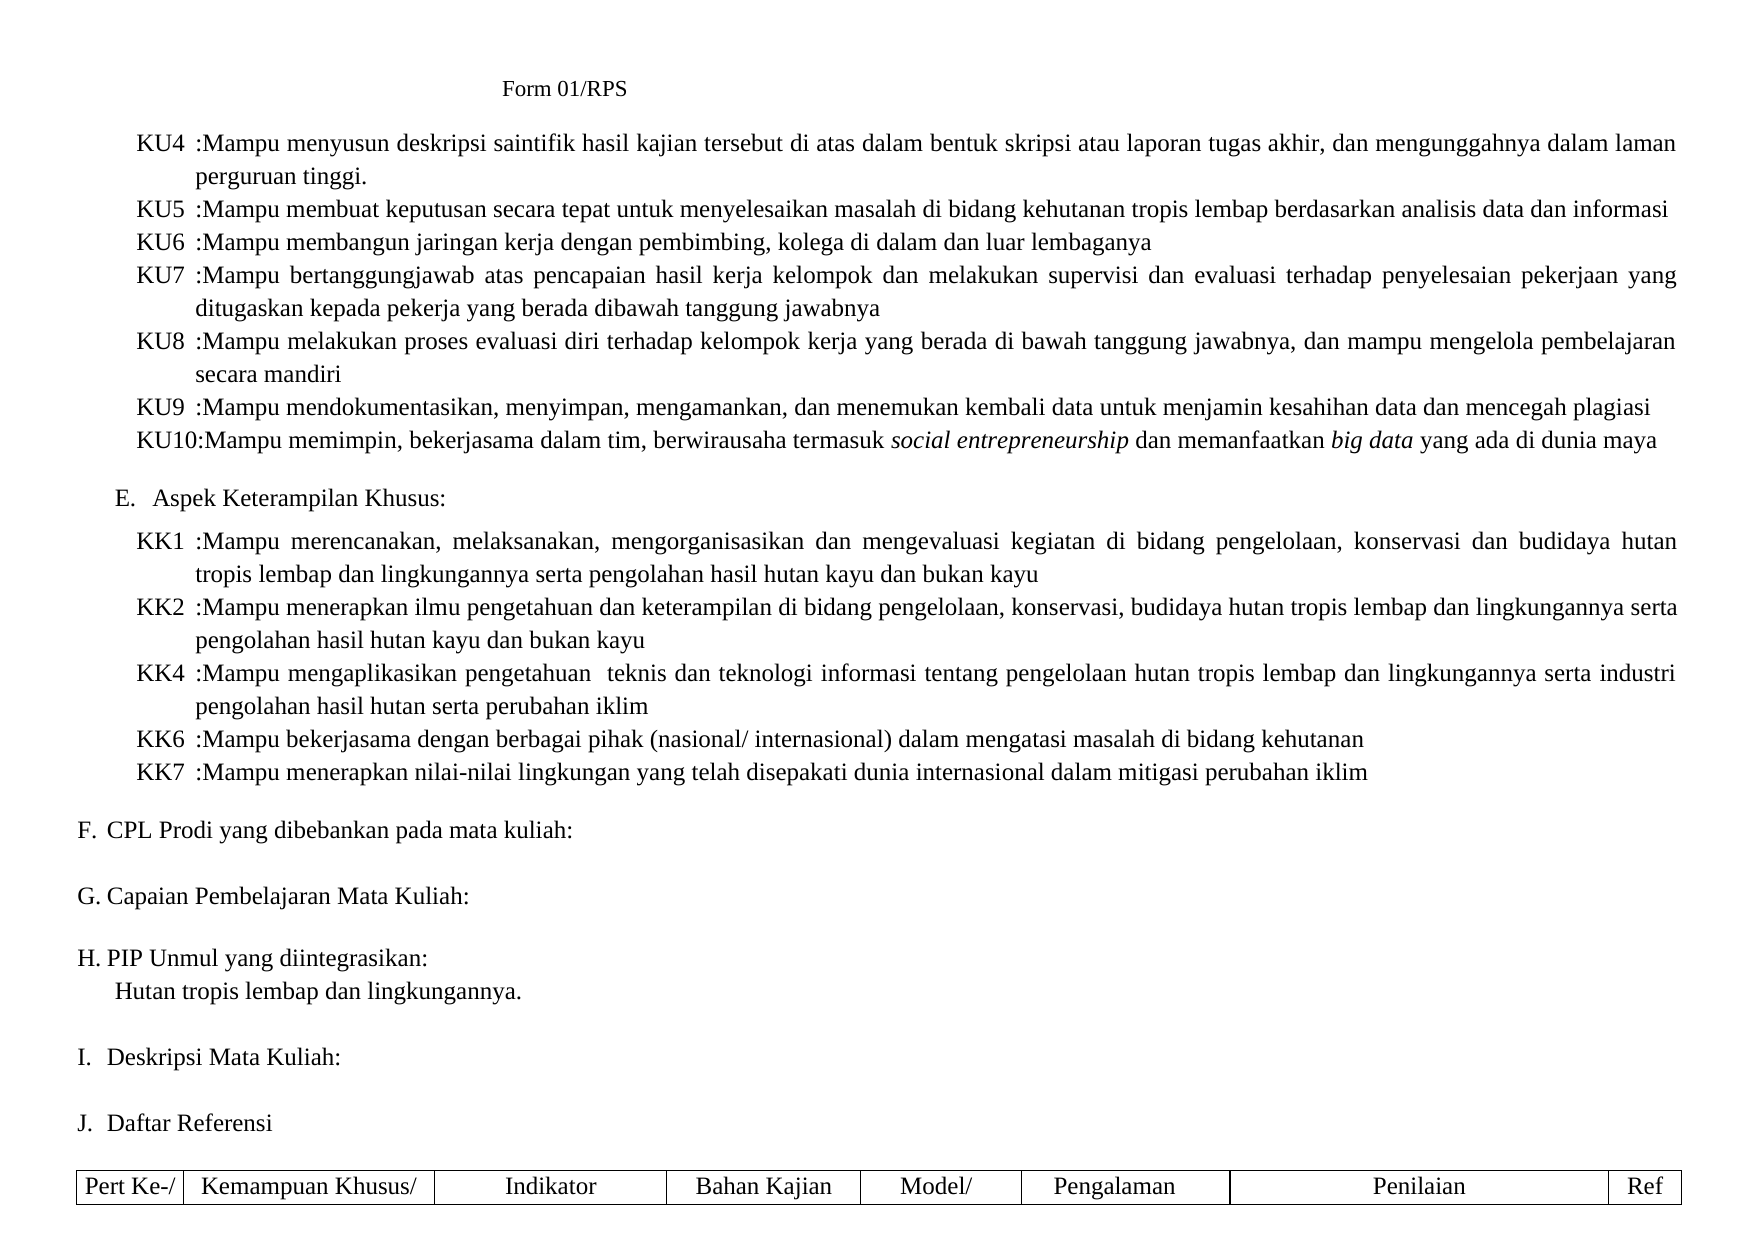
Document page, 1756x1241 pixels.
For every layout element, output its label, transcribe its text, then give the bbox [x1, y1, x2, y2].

table_header Penilaian [1231, 1171, 1608, 1203]
text KK6 :Mampu bekerjasama dengan berbagai pihak (nasional/ internasional) dalam mengatasi masalah di bidang kehutanan [136, 724, 1678, 753]
text KU4 :Mampu menyusun deskripsi saintifik hasil kajian tersebut di atas dalam bentuk skripsi atau laporan tugas akhir, dan mengunggahnya dalam laman perguruan tinggi. [136, 128, 1678, 189]
list Deskripsi Mata Kuliah: [77, 1042, 1678, 1071]
text KK1 :Mampu merencanakan, melaksanakan, mengorganisasikan dan mengevaluasi kegiatan di bidang pengelolaan, konservasi dan budidaya hutan tropis lembap dan lingkungannya serta pengolahan hasil hutan kayu dan bukan kayu [136, 526, 1678, 588]
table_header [77, 1171, 183, 1203]
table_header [184, 1171, 434, 1203]
text KK2 :Mampu menerapkan ilmu pengetahuan dan keterampilan di bidang pengelolaan, konservasi, budidaya hutan tropis lembap dan lingkungannya serta pengolahan hasil hutan kayu dan bukan kayu [136, 592, 1678, 654]
list CPL Prodi yang dibebankan pada mata kuliah: [77, 815, 1678, 844]
table_header Bahan Kajian [667, 1171, 860, 1203]
text KU7 :Mampu bertanggungjawab atas pencapaian hasil kerja kelompok dan melakukan supervisi dan evaluasi terhadap penyelesaian pekerjaan yang ditugaskan kepada pekerja yang berada dibawah tanggung jawabnya [136, 260, 1678, 322]
list Capaian Pembelajaran Mata Kuliah: [77, 881, 1678, 910]
title KK7 :Mampu menerapkan nilai-nilai lingkungan yang telah disepakati dunia internasional dalam mitigasi perubahan iklim [136, 757, 1672, 786]
text KU6 :Mampu membangun jaringan kerja dengan pembimbing, kolega di dalam dan luar lembaganya [136, 227, 1678, 256]
table_header Ref [1609, 1171, 1681, 1203]
text KU8 :Mampu melakukan proses evaluasi diri terhadap kelompok kerja yang berada di bawah tanggung jawabnya, dan mampu mengelola pembelajaran secara mandiri [136, 326, 1678, 388]
list Daftar Referensi [77, 1108, 1678, 1137]
text Hutan tropis lembap dan lingkungannya. [77, 976, 1678, 1005]
text KU10:Mampu memimpin, bekerjasama dalam tim, berwirausaha termasuk social entrepreneurship dan memanfaatkan big data yang ada di dunia maya [136, 425, 1678, 454]
text KU9 :Mampu mendokumentasikan, menyimpan, mengamankan, dan menemukan kembali data untuk menjamin kesahihan data dan mencegah plagiasi [136, 392, 1678, 421]
text KU5 :Mampu membuat keputusan secara tepat untuk menyelesaikan masalah di bidang kehutanan tropis lembap berdasarkan analisis data dan informasi [136, 194, 1678, 222]
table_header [861, 1171, 1021, 1203]
text KK4 :Mampu mengaplikasikan pengetahuan teknis dan teknologi informasi tentang pengelolaan hutan tropis lembap dan lingkungannya serta industri pengolahan hasil hutan serta perubahan iklim [136, 658, 1678, 720]
table_header Indikator [435, 1171, 666, 1203]
list Aspek Keterampilan Khusus: [114, 483, 1678, 512]
table_header Pengalaman Belajar [1022, 1171, 1229, 1203]
list PIP Unmul yang diintegrasikan: [77, 943, 1678, 972]
